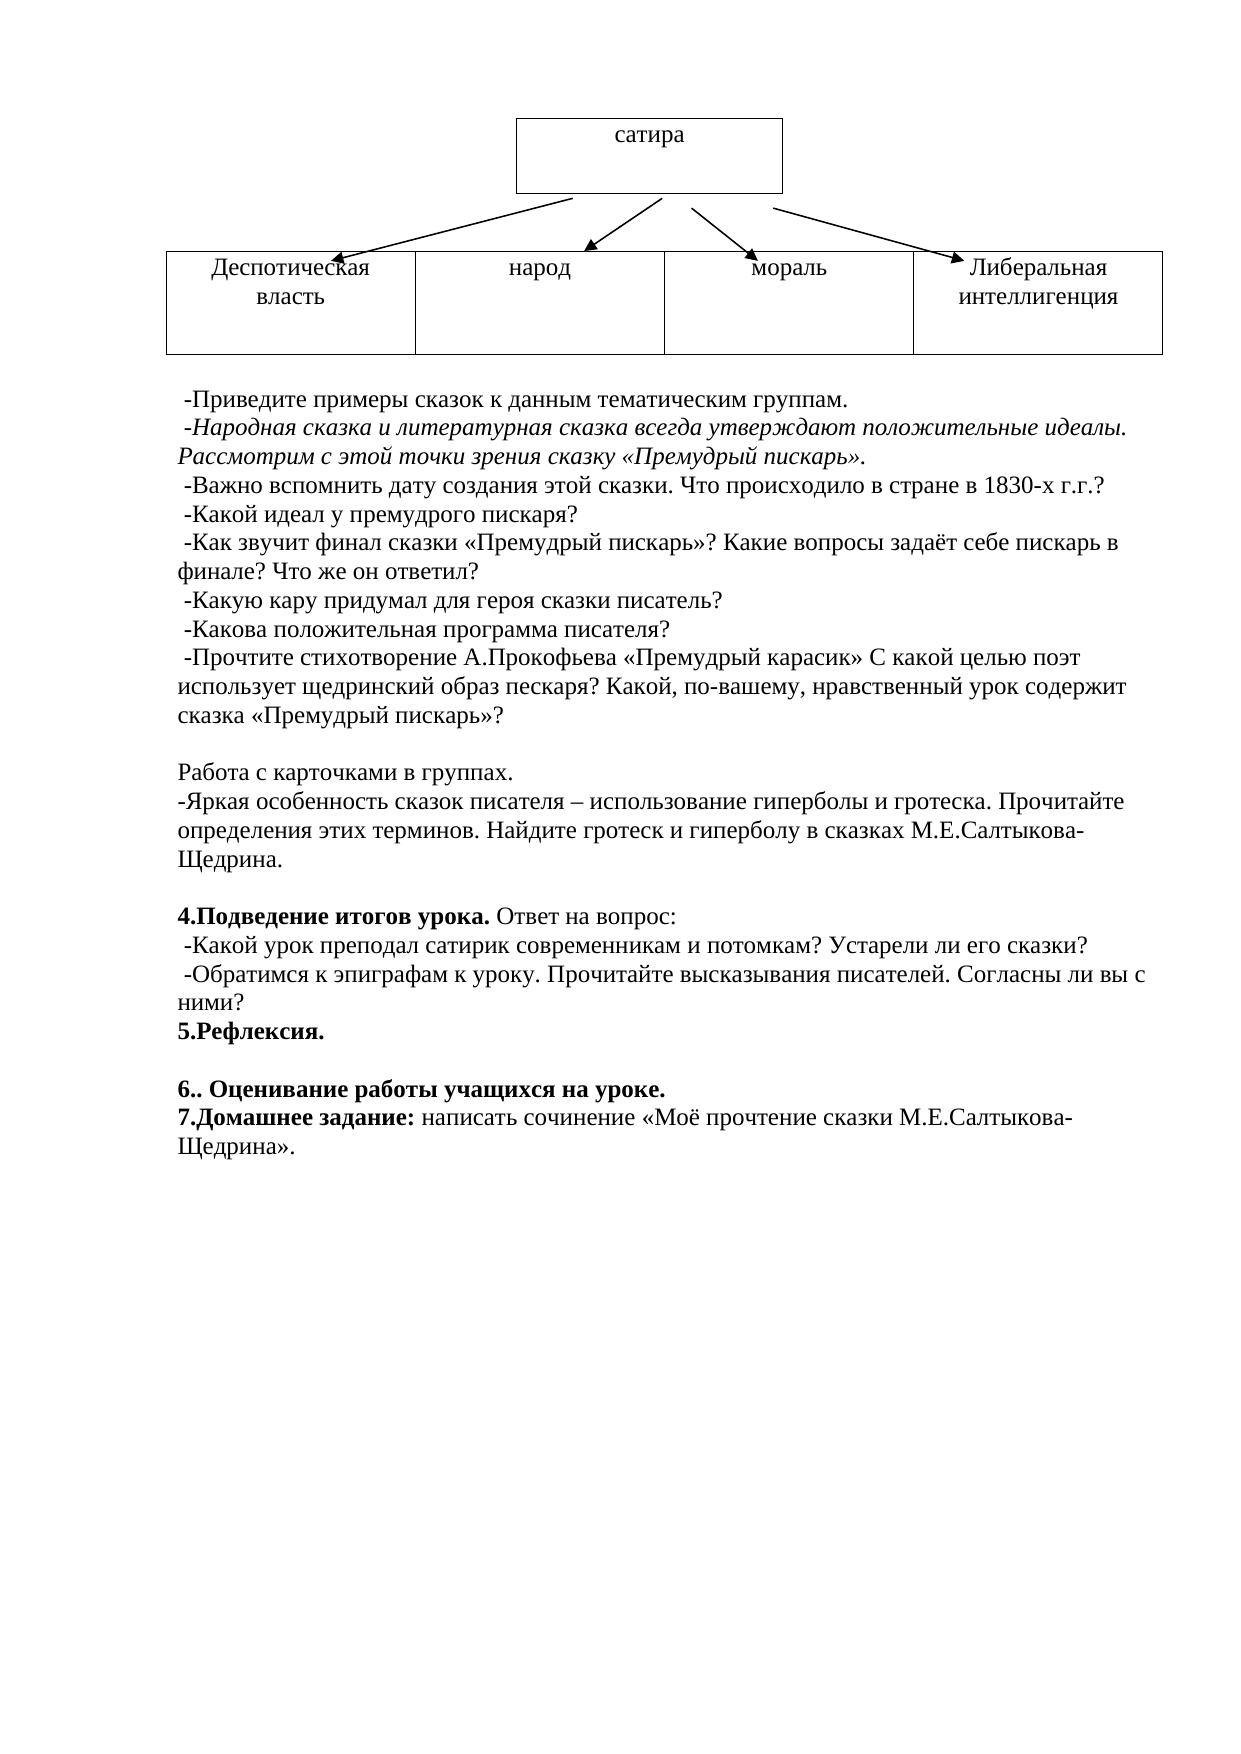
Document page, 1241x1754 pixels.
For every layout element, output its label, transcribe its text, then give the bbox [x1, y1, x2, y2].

text -Какова положительная программа писателя? [177, 614, 1152, 642]
text -Яркая особенность сказок писателя – использование гиперболы и гротеска. Прочитайте определения этих терминов. Найдите гротеск и гиперболу в сказках М.Е.Салтыкова-Щедрина. [177, 786, 1152, 872]
text 7.Домашнее задание: написать сочинение «Моё прочтение сказки М.Е.Салтыкова-Щедрина». [177, 1102, 1152, 1160]
text 6.. Оценивание работы учащихся на уроке. [177, 1074, 1152, 1102]
text Работа с карточками в группах. [177, 757, 1152, 786]
text -Какой урок преподал сатирик современникам и потомкам? Устарели ли его сказки? [177, 930, 1152, 959]
table_header сатира [517, 119, 782, 192]
text -Обратимся к эпиграфам к уроку. Прочитайте высказывания писателей. Согласны ли вы с ними? [177, 959, 1152, 1016]
text -Важно вспомнить дату создания этой сказки. Что происходило в стране в 1830-х г.г.? [177, 470, 1152, 499]
text -Приведите примеры сказок к данным тематическим группам. [177, 384, 1152, 412]
text -Какую кару придумал для героя сказки писатель? [177, 585, 1152, 614]
text 4.Подведение итогов урока. Ответ на вопрос: [177, 901, 1152, 930]
table_header Либеральная интеллигенция [914, 252, 1162, 354]
table_header мораль [665, 252, 913, 354]
table_header народ [416, 252, 664, 354]
text -Прочтите стихотворение А.Прокофьева «Премудрый карасик» С какой целью поэт использует щедринский образ пескаря? Какой, по-вашему, нравственный урок содержит сказка «Премудрый пискарь»? [177, 642, 1152, 729]
text -Какой идеал у премудрого пискаря? [177, 499, 1152, 527]
text -Как звучит финал сказки «Премудрый пискарь»? Какие вопросы задаёт себе пискарь в финале? Что же он ответил? [177, 527, 1152, 585]
table_header Деспотическая власть [167, 252, 415, 354]
text 5.Рефлексия. [177, 1016, 1152, 1045]
text -Народная сказка и литературная сказка всегда утверждают положительные идеалы. Рассмотрим с этой точки зрения сказку «Премудрый пискарь». [177, 412, 1152, 470]
